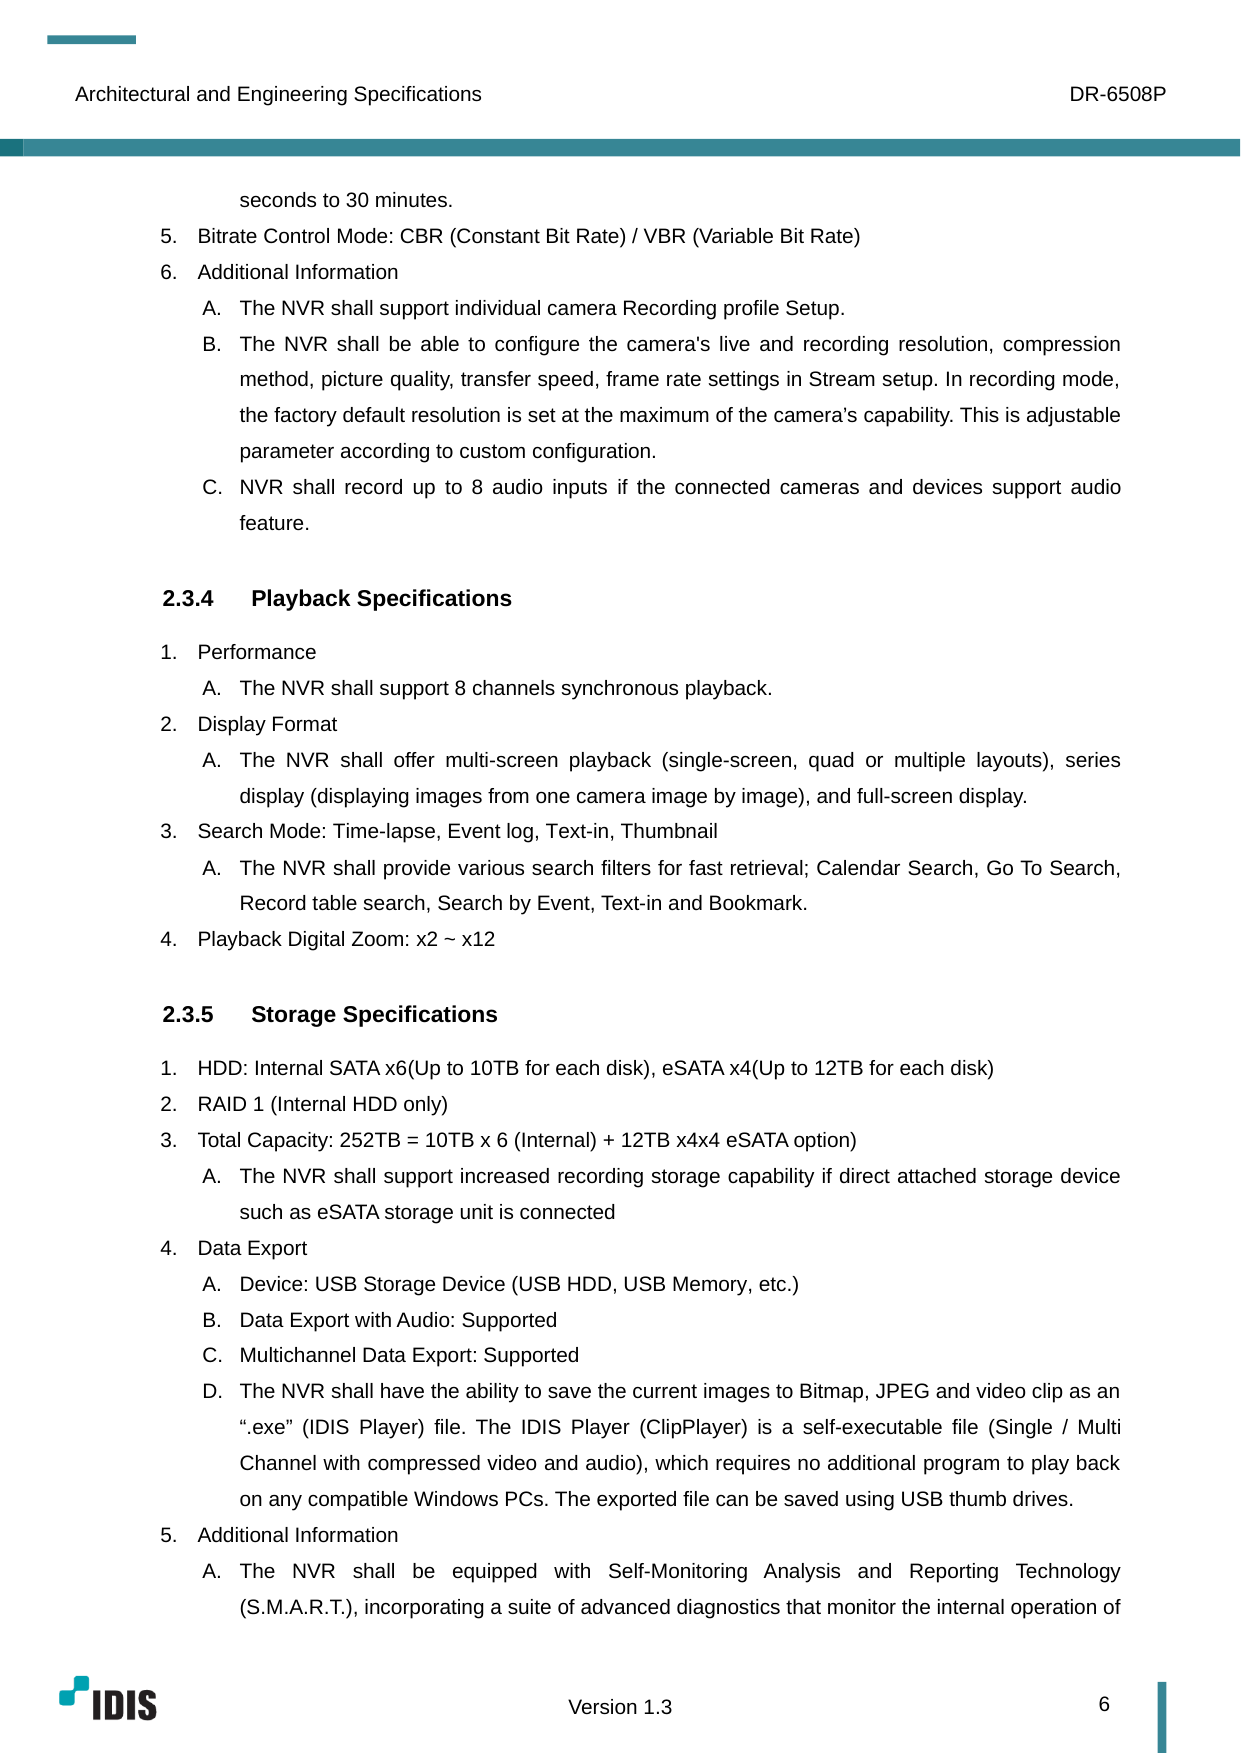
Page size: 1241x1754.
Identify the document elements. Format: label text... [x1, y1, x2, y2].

list HDD: Internal SATA x6(Up to 10TB for each disk), eSATA x4(Up to 12TB for each disk) [160, 1056, 1122, 1080]
list The NVR shall support individual camera Recording profile Setup. [202, 295, 1122, 319]
list Device: USB Storage Device (USB HDD, USB Memory, etc.) [202, 1271, 1122, 1295]
picture [52, 1675, 175, 1723]
list The NVR shall be able to configure the camera's live and recording resolution, compression method, picture quality, transfer speed, frame rate settings in Stream setup. In recording mode, the factory default resolution is set at the maximum of the camera’s capability. This is adjustable parameter according to custom configuration. [202, 331, 1122, 463]
list The NVR shall provide various search filters for fast retrieval; Calendar Search, Go To Search, Record table search, Search by Event, Text-in and Bookmark. [202, 855, 1122, 915]
list Additional Information [160, 1523, 1122, 1547]
list Playback Digital Zoom: x2 ~ x12 [160, 927, 1122, 951]
list The NVR shall offer multi-screen playback (single-screen, quad or multiple layouts), series display (displaying images from one camera image by image), and full-screen display. [202, 747, 1122, 807]
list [202, 188, 1122, 212]
subtitle Playback Specifications [162, 584, 1122, 611]
list NVR shall record up to 8 audio inputs if the connected cameras and devices support audio feature. [202, 475, 1122, 535]
list Performance [160, 640, 1122, 664]
list Data Export with Audio: Supported [202, 1307, 1122, 1331]
list The NVR shall have the ability to save the current images to Bitmap, JPEG and video clip as an “.exe” (IDIS Player) file. The IDIS Player (ClipPlayer) is a self-executable file (Single / Multi Channel with compressed video and audio), which requires no additional program to play back on any compatible Windows PCs. The exported file can be saved using USB thumb drives. [202, 1379, 1122, 1511]
list Search Mode: Time-lapse, Event log, Text-in, Thumbnail [160, 819, 1122, 843]
list RAID 1 (Internal HDD only) [160, 1092, 1122, 1116]
list The NVR shall support increased recording storage capability if direct attached storage device such as eSATA storage unit is connected [202, 1164, 1122, 1223]
list Multichannel Data Export: Supported [202, 1343, 1122, 1367]
list The NVR shall support 8 channels synchronous playback. [202, 676, 1122, 699]
list Total Capacity: 252TB = 10TB x 6 (Internal) + 12TB x4x4 eSATA option) [160, 1128, 1122, 1152]
list Display Format [160, 712, 1122, 736]
list Data Export [160, 1236, 1122, 1259]
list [202, 1559, 1122, 1619]
list Bitrate Control Mode: CBR (Constant Bit Rate) / VBR (Variable Bit Rate) [160, 223, 1122, 247]
subtitle Storage Specifications [162, 1001, 1122, 1027]
list Additional Information [160, 259, 1122, 283]
